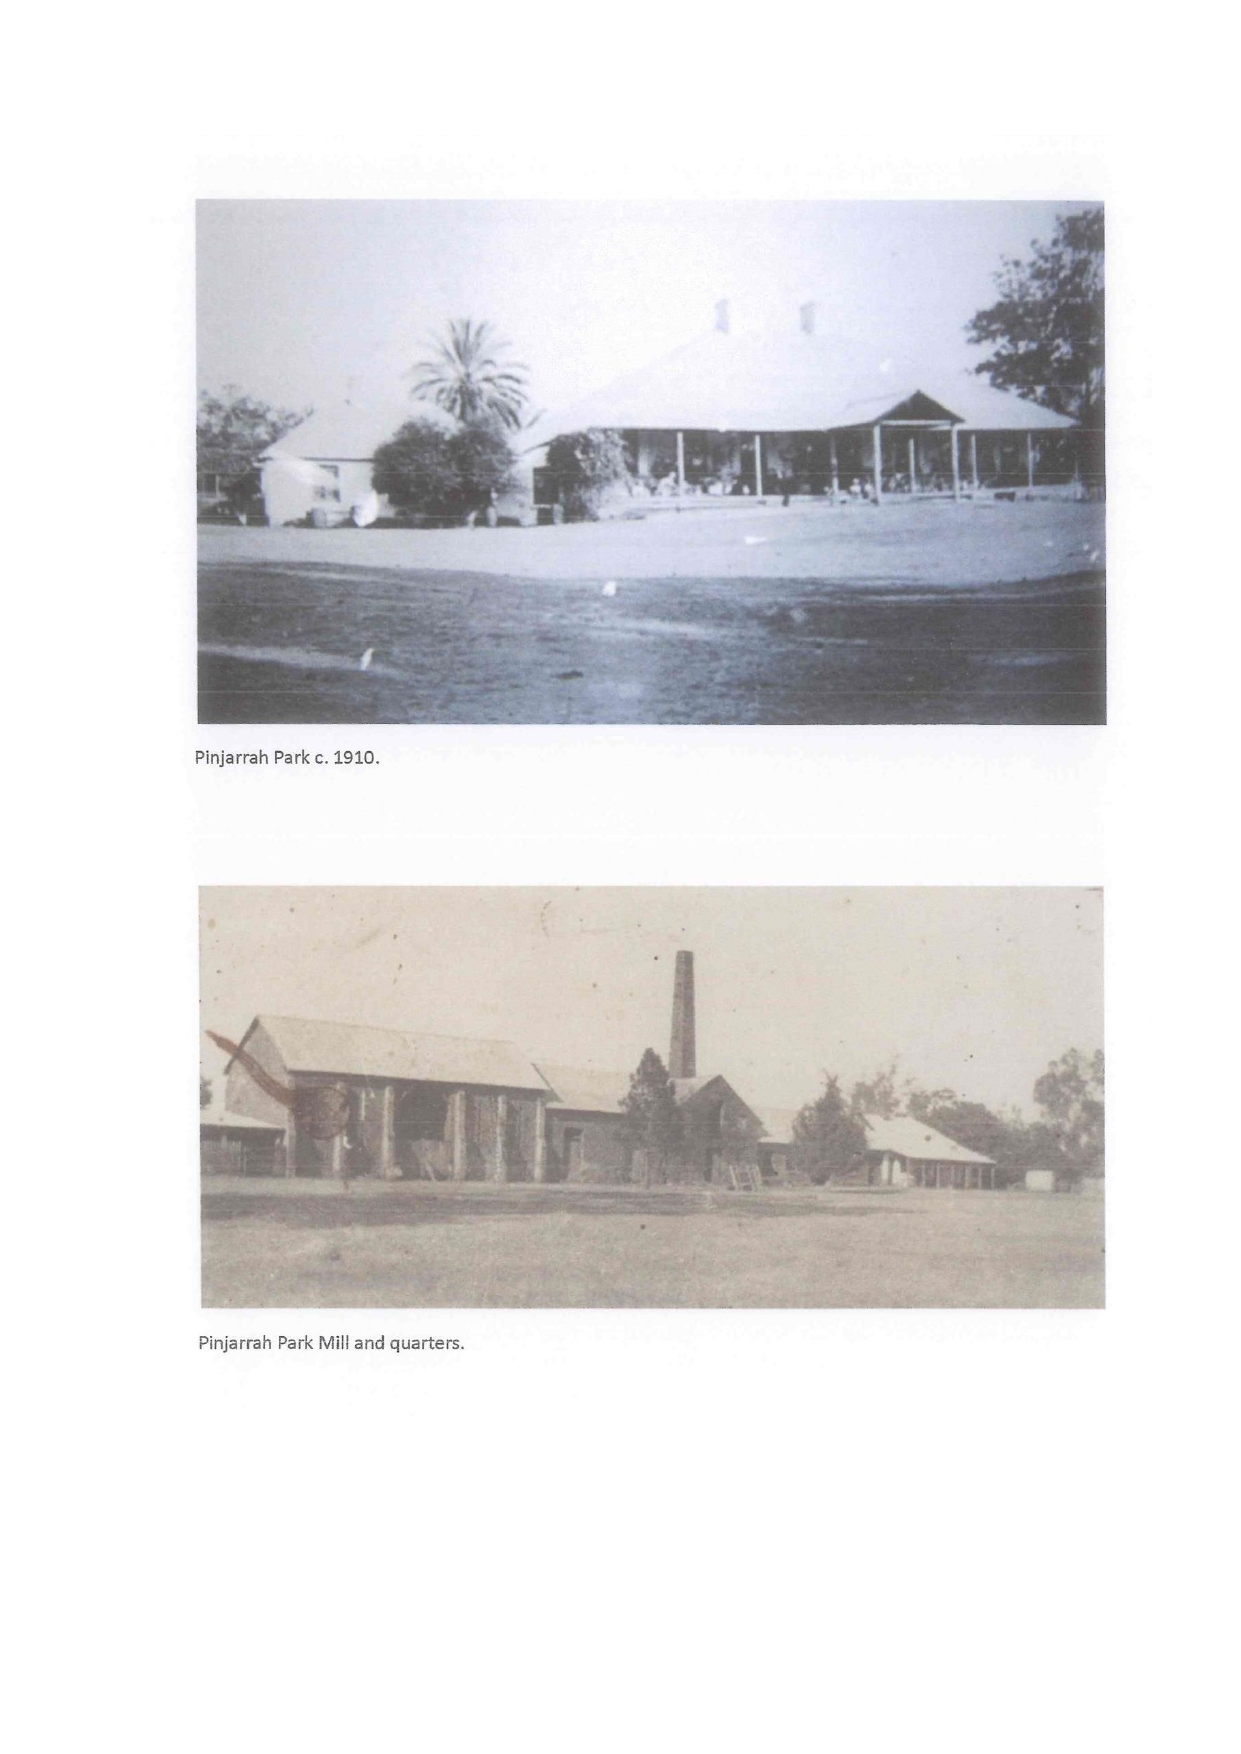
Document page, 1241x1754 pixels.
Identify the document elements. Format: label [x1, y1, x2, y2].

picture [150, 135, 1153, 1418]
